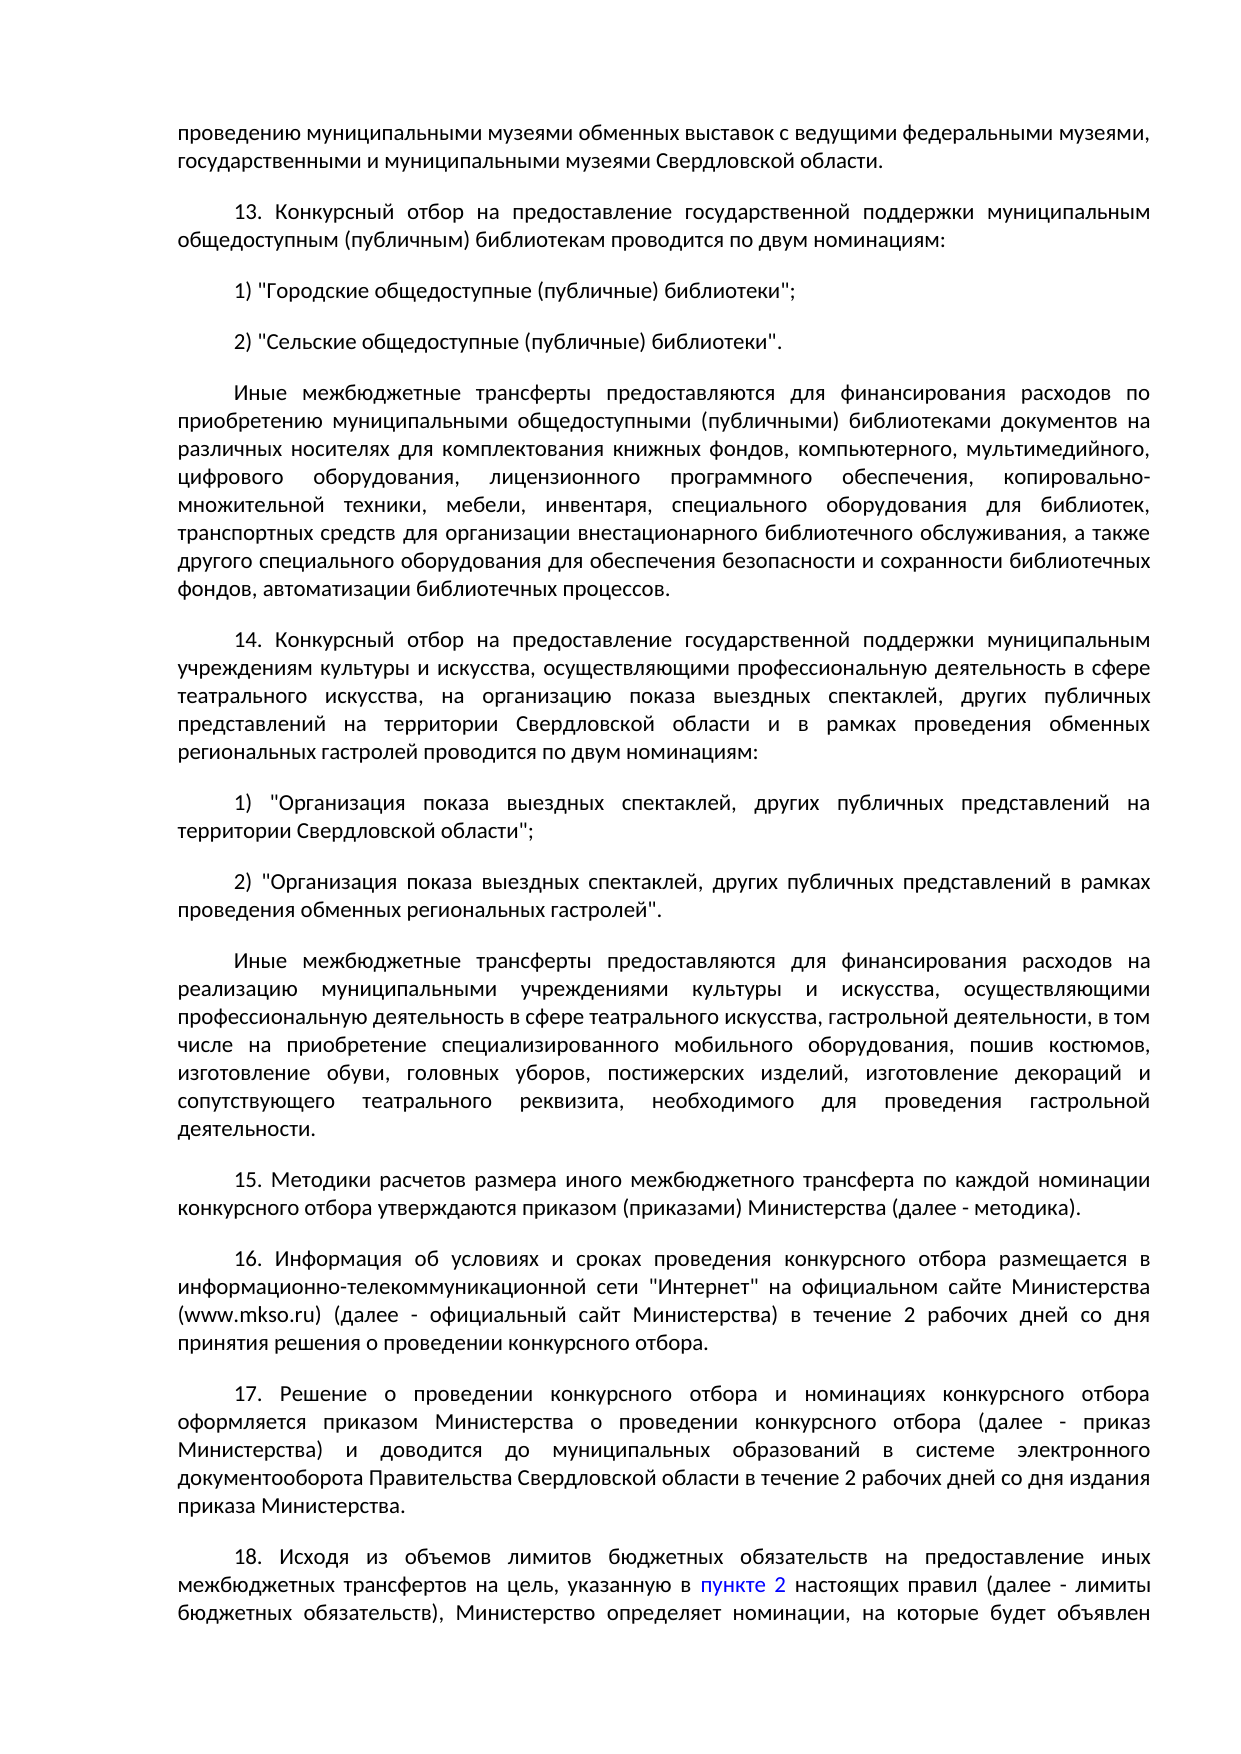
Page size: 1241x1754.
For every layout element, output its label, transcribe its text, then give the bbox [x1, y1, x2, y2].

text Иные межбюджетные трансферты предоставляются для финансирования расходов по приобретению муниципальными общедоступными (публичными) библиотеками документов на различных носителях для комплектования книжных фондов, компьютерного, мультимедийного, цифрового оборудования, лицензионного программного обеспечения, копировально-множительной техники, мебели, инвентаря, специального оборудования для библиотек, транспортных средств для организации внестационарного библиотечного обслуживания, а также другого специального оборудования для обеспечения безопасности и сохранности библиотечных фондов, автоматизации библиотечных процессов. [177, 378, 1152, 602]
text 2) "Сельские общедоступные (публичные) библиотеки". [177, 327, 1152, 355]
text 1) "Организация показа выездных спектаклей, других публичных представлений на территории Свердловской области"; [177, 788, 1152, 844]
text 17. Решение о проведении конкурсного отбора и номинациях конкурсного отбора оформляется приказом Министерства о проведении конкурсного отбора (далее - приказ Министерства) и доводится до муниципальных образований в системе электронного документооборота Правительства Свердловской области в течение 2 рабочих дней со дня издания приказа Министерства. [177, 1379, 1152, 1519]
text 13. Конкурсный отбор на предоставление государственной поддержки муниципальным общедоступным (публичным) библиотекам проводится по двум номинациям: [177, 197, 1152, 253]
text 16. Информация об условиях и сроках проведения конкурсного отбора размещается в информационно-телекоммуникационной сети "Интернет" на официальном сайте Министерства (www.mkso.ru) (далее - официальный сайт Министерства) в течение 2 рабочих дней со дня принятия решения о проведении конкурсного отбора. [177, 1244, 1152, 1356]
text 2) "Организация показа выездных спектаклей, других публичных представлений в рамках проведения обменных региональных гастролей". [177, 867, 1152, 923]
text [177, 118, 1152, 174]
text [177, 1542, 1152, 1626]
text 1) "Городские общедоступные (публичные) библиотеки"; [177, 276, 1152, 304]
text 14. Конкурсный отбор на предоставление государственной поддержки муниципальным учреждениям культуры и искусства, осуществляющими профессиональную деятельность в сфере театрального искусства, на организацию показа выездных спектаклей, других публичных представлений на территории Свердловской области и в рамках проведения обменных региональных гастролей проводится по двум номинациям: [177, 625, 1152, 765]
text Иные межбюджетные трансферты предоставляются для финансирования расходов на реализацию муниципальными учреждениями культуры и искусства, осуществляющими профессиональную деятельность в сфере театрального искусства, гастрольной деятельности, в том числе на приобретение специализированного мобильного оборудования, пошив костюмов, изготовление обуви, головных уборов, постижерских изделий, изготовление декораций и сопутствующего театрального реквизита, необходимого для проведения гастрольной деятельности. [177, 946, 1152, 1142]
text 15. Методики расчетов размера иного межбюджетного трансферта по каждой номинации конкурсного отбора утверждаются приказом (приказами) Министерства (далее - методика). [177, 1165, 1152, 1221]
